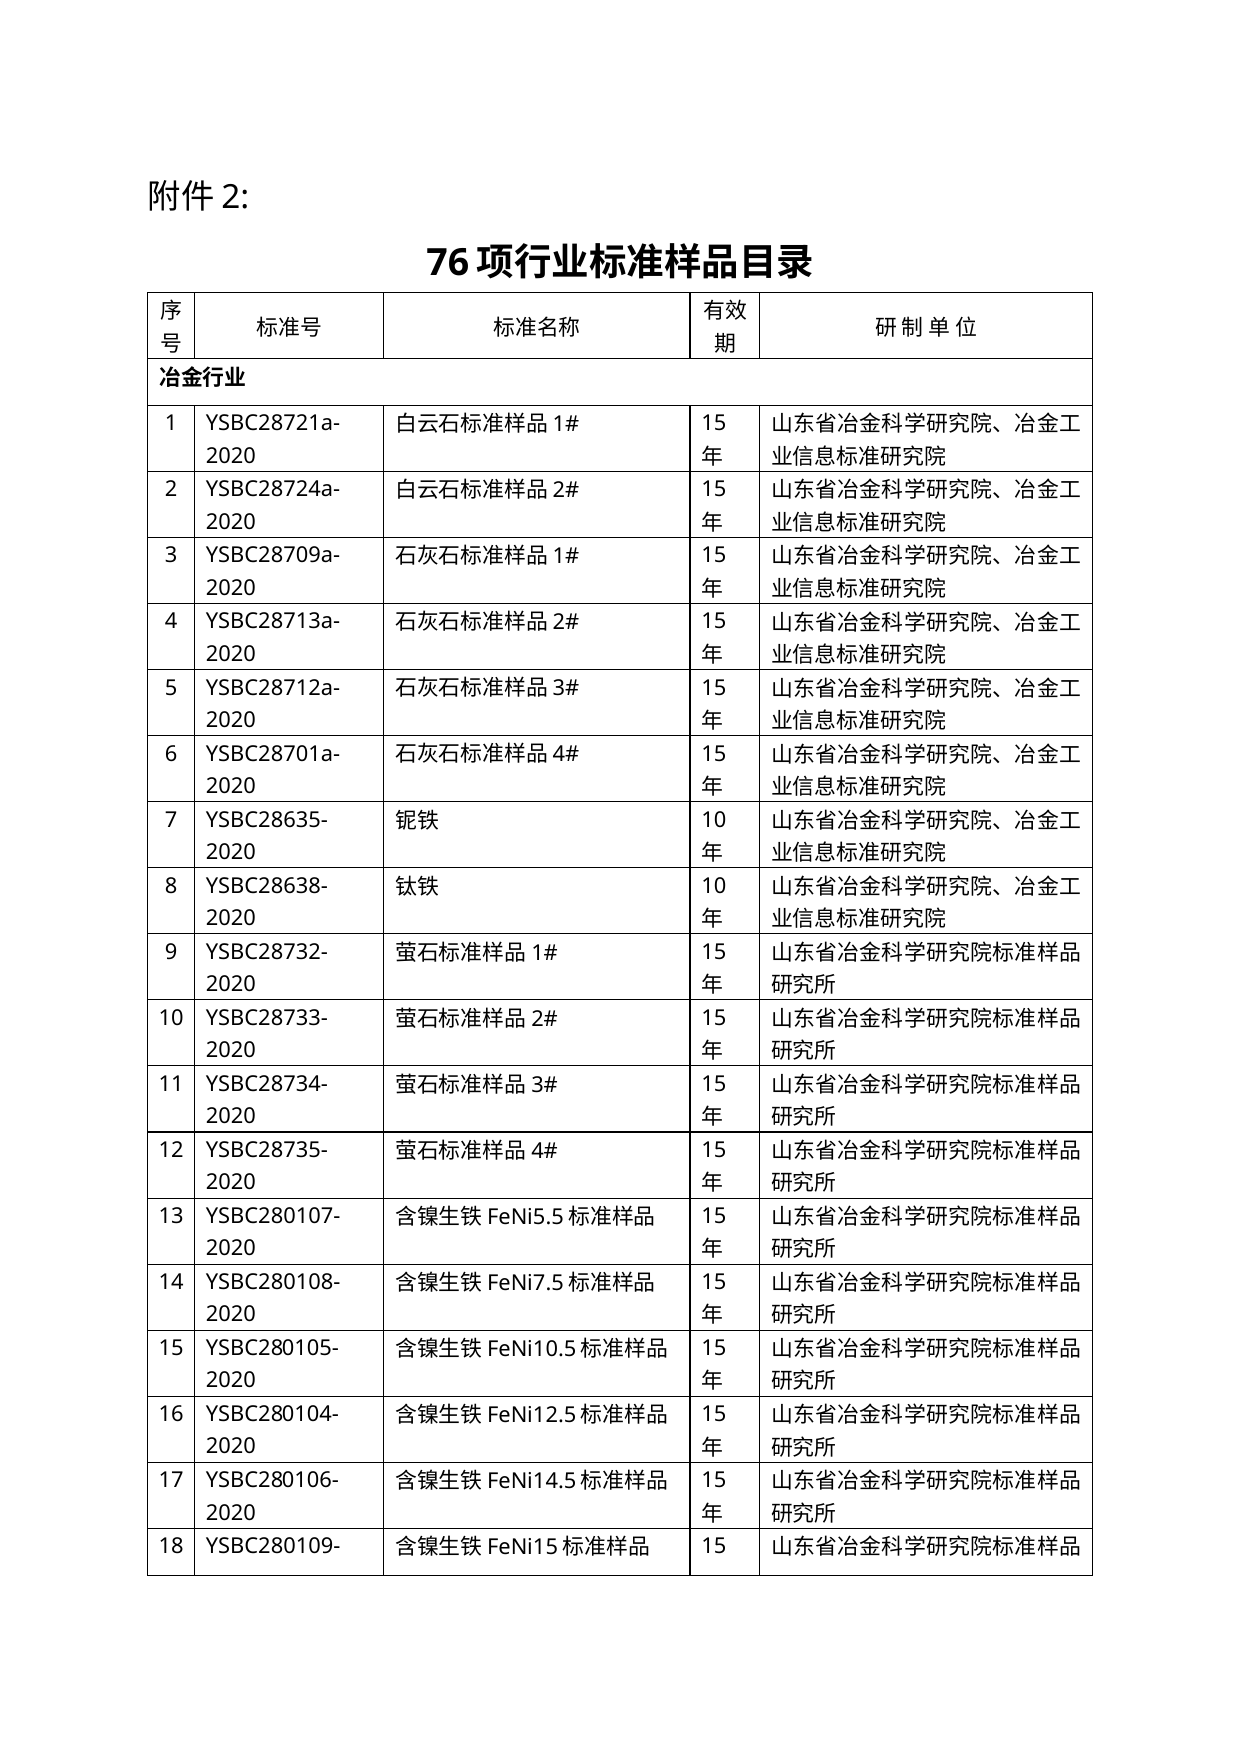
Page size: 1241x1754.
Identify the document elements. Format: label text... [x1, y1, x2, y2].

table_cell 山东省冶金科学研究院标准样品研究所 [760, 1000, 1092, 1065]
table_cell 含镍生铁FeNi12.5标准样品 [384, 1397, 689, 1462]
table_cell YSBC280105-2020 [195, 1331, 383, 1396]
table_cell [148, 1265, 194, 1329]
table_cell [148, 1133, 194, 1197]
table_cell 15年 [691, 1066, 759, 1131]
table_cell 山东省冶金科学研究院、冶金工业信息标准研究院 [760, 472, 1092, 537]
table_cell [148, 1397, 194, 1462]
table_cell YSBC280108-2020 [195, 1265, 383, 1329]
table_cell 15年 [691, 1397, 759, 1462]
table_cell 萤石标准样品 2# [384, 1000, 689, 1065]
table_cell 石灰石标准样品4# [384, 736, 689, 801]
table_cell YSBC28724a-2020 [195, 472, 383, 537]
table_cell [148, 934, 194, 999]
table_cell 15年 [691, 1529, 759, 1574]
table_cell 山东省冶金科学研究院、冶金工业信息标准研究院 [760, 868, 1092, 933]
table_cell 10年 [691, 868, 759, 933]
table_cell [148, 1199, 194, 1263]
table_cell [148, 670, 194, 735]
table_header 标准名称 [384, 293, 689, 358]
table_cell 山东省冶金科学研究院标准样品研究所 [760, 1331, 1092, 1396]
table_cell YSBC280104-2020 [195, 1397, 383, 1462]
table_cell 山东省冶金科学研究院标准样品研究所 [760, 1066, 1092, 1131]
table_header 标准号 [195, 293, 383, 358]
table_cell YSBC28709a-2020 [195, 538, 383, 603]
table_cell 15年 [691, 1133, 759, 1197]
table_cell YSBC28733-2020 [195, 1000, 383, 1065]
table_cell 山东省冶金科学研究院标准样品研究所 [760, 1133, 1092, 1197]
table_cell [148, 1529, 194, 1574]
table_cell 10年 [691, 802, 759, 867]
table_cell 山东省冶金科学研究院标准样品研究所 [760, 1529, 1092, 1574]
table_cell 白云石标准样品1# [384, 406, 689, 471]
table_cell 山东省冶金科学研究院标准样品研究所 [760, 1199, 1092, 1263]
table_cell YSBC28735-2020 [195, 1133, 383, 1197]
table_cell 铌铁 [384, 802, 689, 867]
table_cell 15年 [691, 670, 759, 735]
table_cell YSBC280107-2020 [195, 1199, 383, 1263]
table_cell 15年 [691, 406, 759, 471]
table_cell 山东省冶金科学研究院、冶金工业信息标准研究院 [760, 670, 1092, 735]
table_cell 含镍生铁FeNi15标准样品 [384, 1529, 689, 1574]
table_cell 萤石标准样品 4# [384, 1133, 689, 1197]
table_cell [148, 406, 194, 471]
table_cell 15年 [691, 604, 759, 669]
table_cell 山东省冶金科学研究院标准样品研究所 [760, 1265, 1092, 1329]
table_cell YSBC28712a-2020 [195, 670, 383, 735]
table_cell 山东省冶金科学研究院、冶金工业信息标准研究院 [760, 802, 1092, 867]
table_cell 含镍生铁FeNi14.5标准样品 [384, 1463, 689, 1528]
table_cell 15年 [691, 1000, 759, 1065]
table_cell 15年 [691, 1199, 759, 1263]
table_cell 山东省冶金科学研究院、冶金工业信息标准研究院 [760, 604, 1092, 669]
table_cell [148, 1066, 194, 1131]
table_cell 萤石标准样品 1# [384, 934, 689, 999]
table_cell 山东省冶金科学研究院、冶金工业信息标准研究院 [760, 538, 1092, 603]
table_cell 山东省冶金科学研究院标准样品研究所 [760, 1397, 1092, 1462]
table_cell 萤石标准样品 3# [384, 1066, 689, 1131]
table_cell YSBC28734-2020 [195, 1066, 383, 1131]
table_cell 钛铁 [384, 868, 689, 933]
table_cell 含镍生铁FeNi10.5标准样品 [384, 1331, 689, 1396]
table_cell 山东省冶金科学研究院标准样品研究所 [760, 934, 1092, 999]
table_cell [148, 802, 194, 867]
table_header 研 制 单 位 [760, 293, 1092, 358]
table_header 有效期 [691, 293, 759, 358]
text 76项行业标准样品目录 [148, 227, 1092, 292]
table_cell [148, 604, 194, 669]
table_cell YSBC28721a-2020 [195, 406, 383, 471]
table_header 序号 [148, 293, 194, 358]
table_cell YSBC28635-2020 [195, 802, 383, 867]
table_cell 山东省冶金科学研究院标准样品研究所 [760, 1463, 1092, 1528]
table_cell 含镍生铁FeNi7.5标准样品 [384, 1265, 689, 1329]
table_cell [148, 472, 194, 537]
table_cell [148, 538, 194, 603]
table_cell 15年 [691, 472, 759, 537]
table_cell 山东省冶金科学研究院、冶金工业信息标准研究院 [760, 736, 1092, 801]
table_cell [148, 1000, 194, 1065]
table_cell 白云石标准样品2# [384, 472, 689, 537]
table_cell YSBC28732-2020 [195, 934, 383, 999]
table_cell 15年 [691, 934, 759, 999]
table_cell 15年 [691, 1463, 759, 1528]
table_cell 15年 [691, 1331, 759, 1396]
text 附件2: [148, 162, 1092, 227]
table_cell [148, 736, 194, 801]
table_cell 15年 [691, 538, 759, 603]
table_cell YSBC28701a-2020 [195, 736, 383, 801]
table_cell YSBC280109-2020 [195, 1529, 383, 1574]
table_cell 15年 [691, 736, 759, 801]
table_cell YSBC280106-2020 [195, 1463, 383, 1528]
table_cell [148, 1331, 194, 1396]
table_cell 含镍生铁FeNi5.5标准样品 [384, 1199, 689, 1263]
table_cell 冶金行业 [148, 359, 1092, 405]
table_cell YSBC28638-2020 [195, 868, 383, 933]
table_cell 石灰石标准样品2# [384, 604, 689, 669]
table_cell 15年 [691, 1265, 759, 1329]
table_cell 石灰石标准样品1# [384, 538, 689, 603]
table_cell [148, 1463, 194, 1528]
table_cell [148, 868, 194, 933]
table_cell YSBC28713a-2020 [195, 604, 383, 669]
table_cell 山东省冶金科学研究院、冶金工业信息标准研究院 [760, 406, 1092, 471]
table_cell 石灰石标准样品3# [384, 670, 689, 735]
